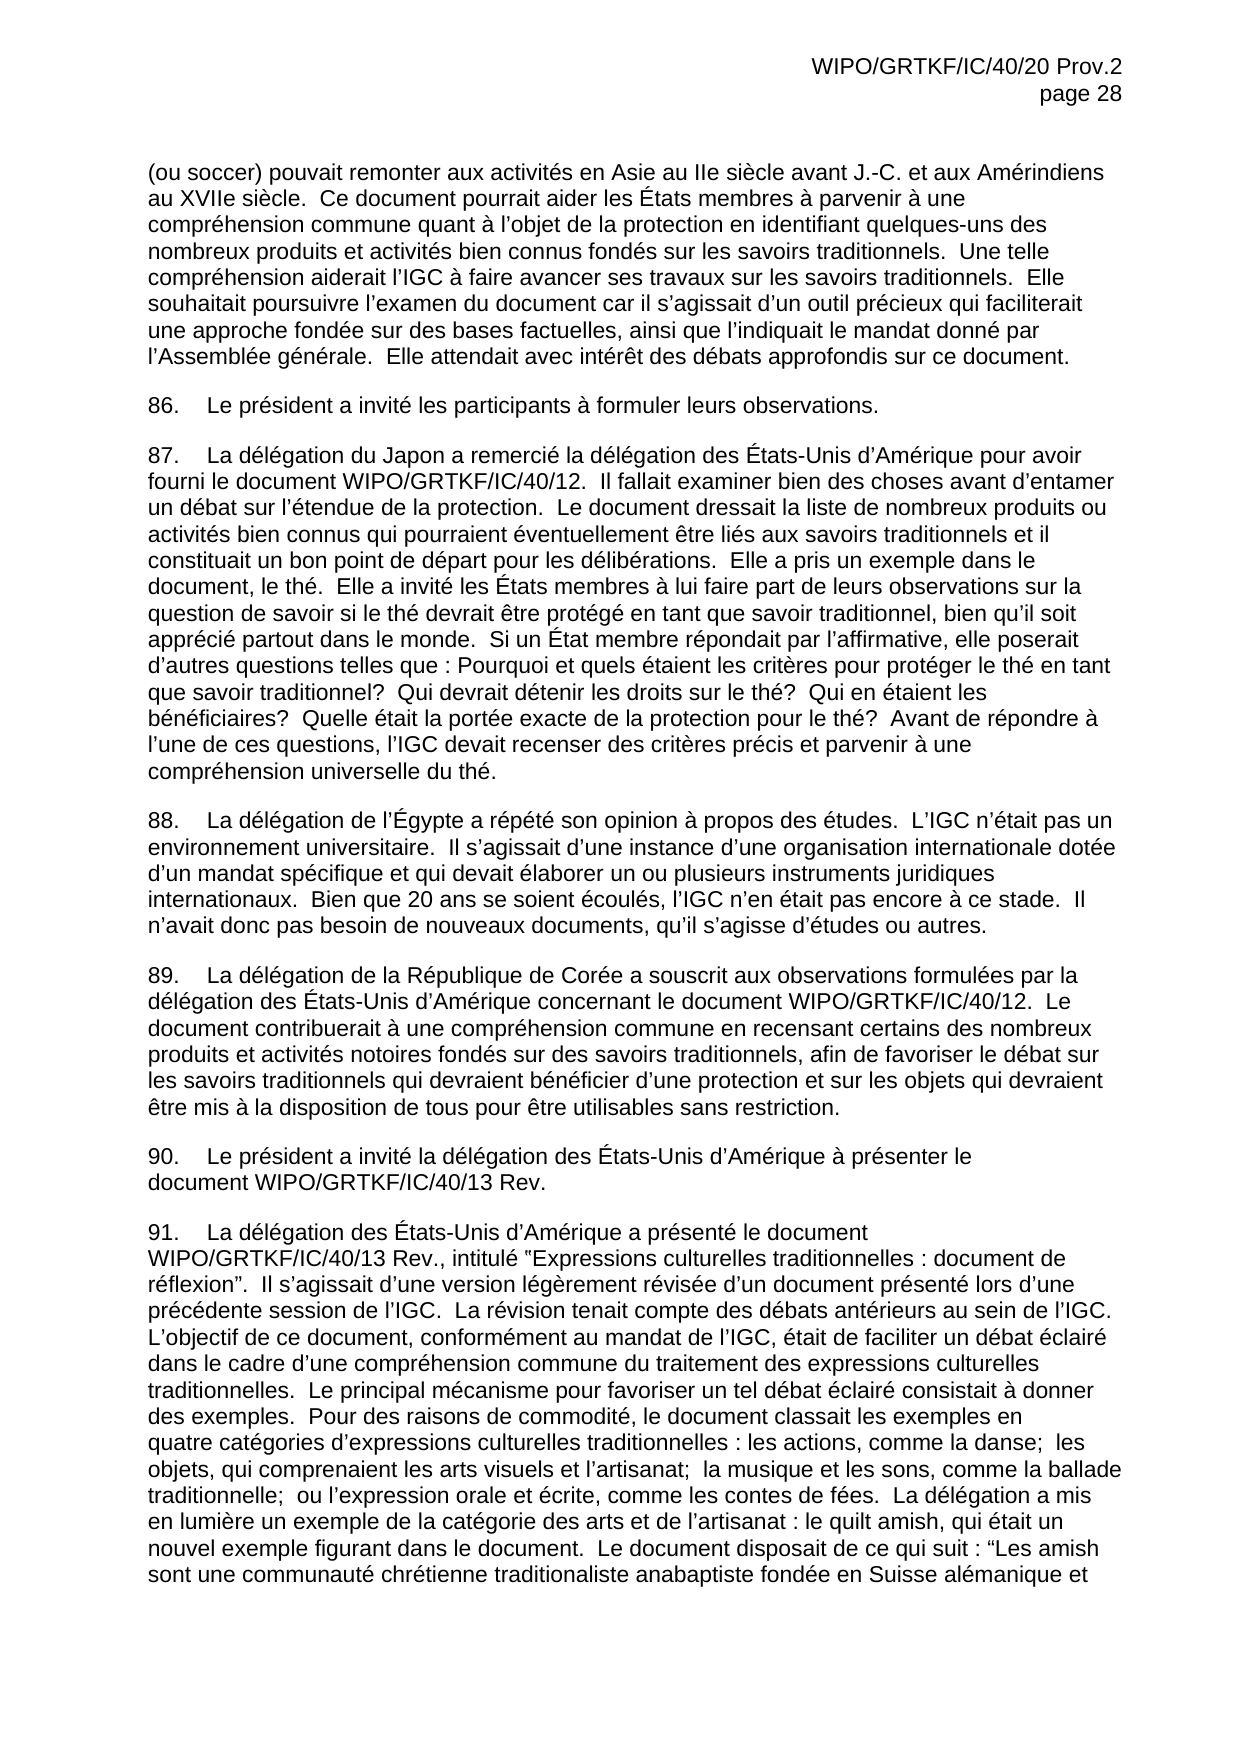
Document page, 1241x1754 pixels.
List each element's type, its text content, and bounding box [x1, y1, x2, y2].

text Le président a invité les participants à formuler leurs observations. [148, 392, 1122, 419]
text La délégation de la République de Corée a souscrit aux observations formulées par la délégation des États-Unis d’Amérique concernant le document WIPO/GRTKF/IC/40/12. Le document contribuerait à une compréhension commune en recensant certains des nombreux produits et activités notoires fondés sur des savoirs traditionnels, afin de favoriser le débat sur les savoirs traditionnels qui devraient bénéficier d’une protection et sur les objets qui devraient être mis à la disposition de tous pour être utilisables sans restriction. [148, 962, 1122, 1120]
text Le président a invité la délégation des États-Unis d’Amérique à présenter le document WIPO/GRTKF/IC/40/13 Rev. [148, 1143, 1122, 1196]
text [148, 158, 1122, 369]
text La délégation du Japon a remercié la délégation des États-Unis d’Amérique pour avoir fourni le document WIPO/GRTKF/IC/40/12. Il fallait examiner bien des choses avant d’entamer un débat sur l’étendue de la protection. Le document dressait la liste de nombreux produits ou activités bien connus qui pourraient éventuellement être liés aux savoirs traditionnels et il constituait un bon point de départ pour les délibérations. Elle a pris un exemple dans le document, le thé. Elle a invité les États membres à lui faire part de leurs observations sur la question de savoir si le thé devrait être protégé en tant que savoir traditionnel, bien qu’il soit apprécié partout dans le monde. Si un État membre répondait par l’affirmative, elle poserait d’autres questions telles que : Pourquoi et quels étaient les critères pour protéger le thé en tant que savoir traditionnel? Qui devrait détenir les droits sur le thé? Qui en étaient les bénéficiaires? Quelle était la portée exacte de la protection pour le thé? Avant de répondre à l’une de ces questions, l’IGC devait recenser des critères précis et parvenir à une compréhension universelle du thé. [148, 442, 1122, 784]
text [148, 1218, 1122, 1587]
text La délégation de l’Égypte a répété son opinion à propos des études. L’IGC n’était pas un environnement universitaire. Il s’agissait d’une instance d’une organisation internationale dotée d’un mandat spécifique et qui devait élaborer un ou plusieurs instruments juridiques internationaux. Bien que 20 ans se soient écoulés, l’IGC n’en était pas encore à ce stade. Il n’avait donc pas besoin de nouveaux documents, qu’il s’agisse d’études ou autres. [148, 807, 1122, 939]
